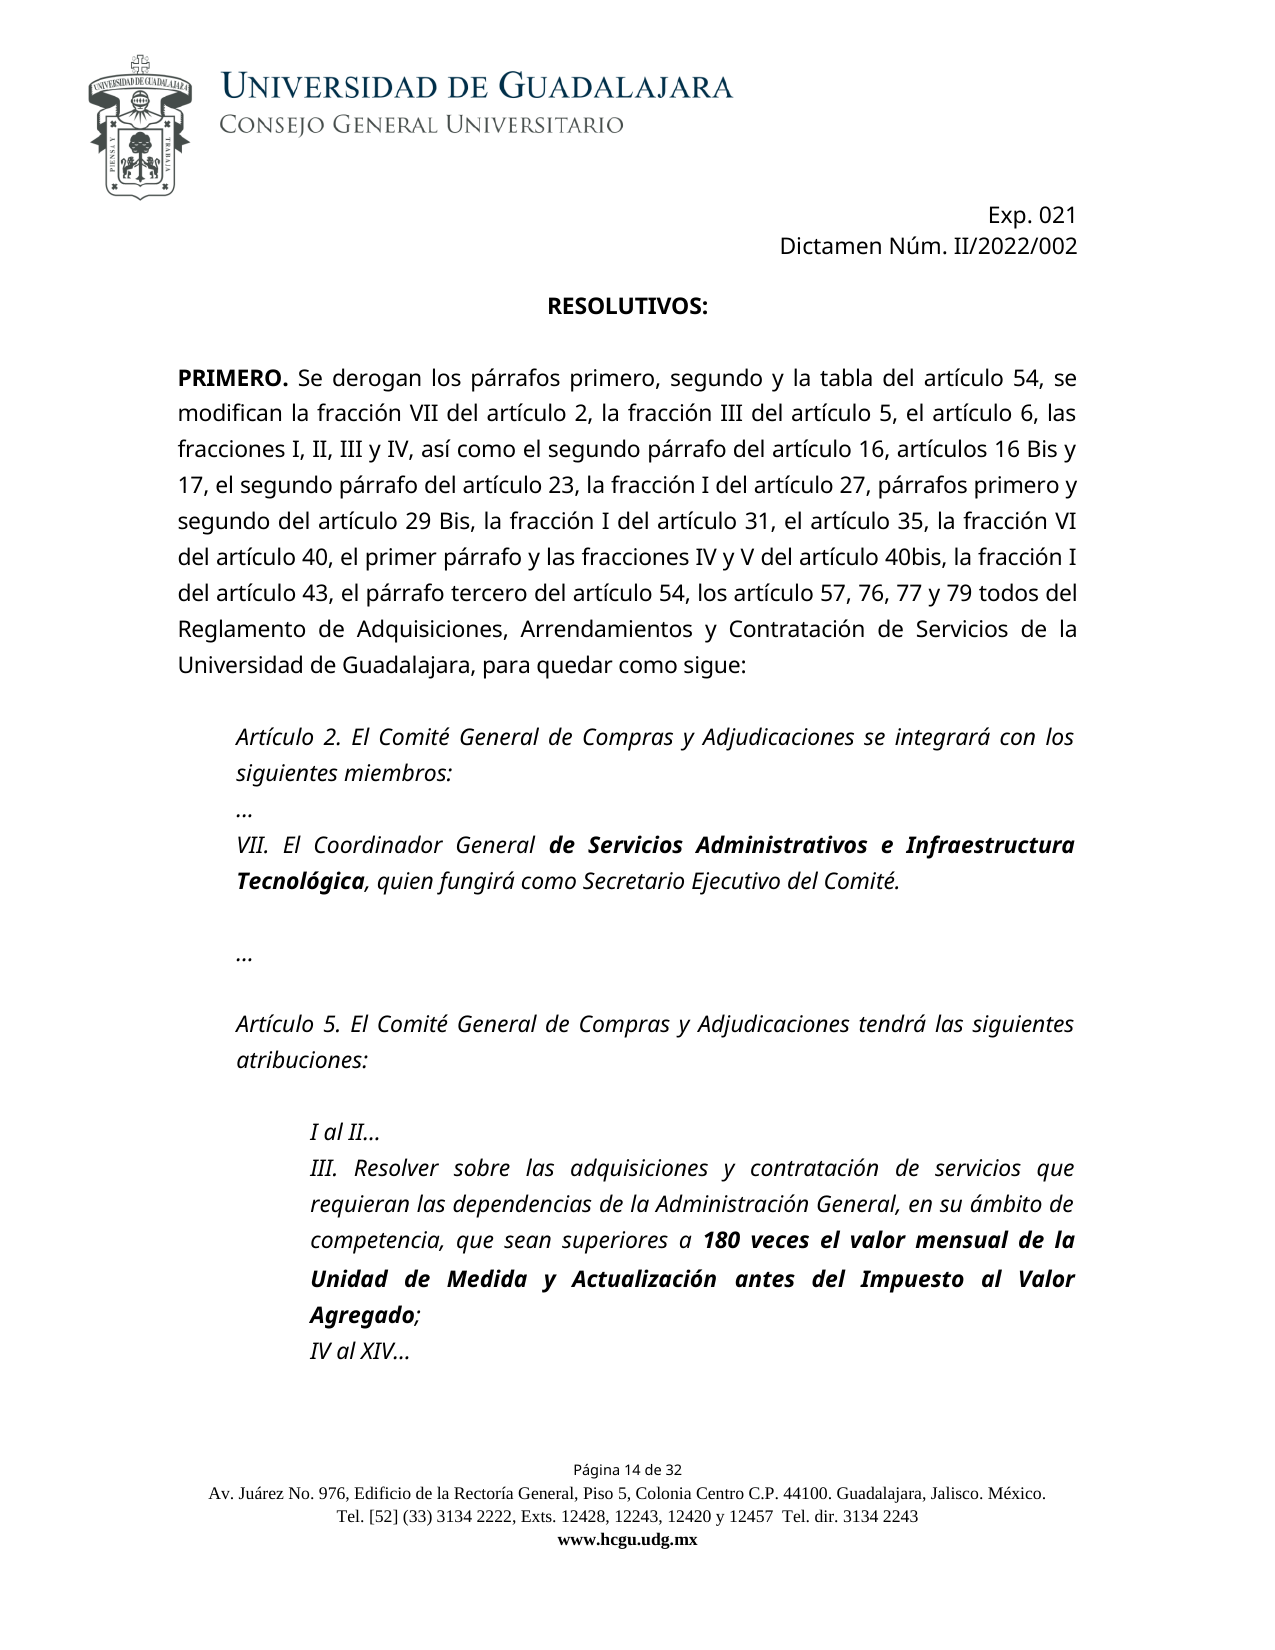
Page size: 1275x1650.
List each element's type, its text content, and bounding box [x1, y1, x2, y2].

text Artículo 5. El Comité General de Compras y Adjudicaciones tendrá las siguientes atribuciones: [236, 1008, 1078, 1076]
text RESOLUTIVOS: [177, 289, 1078, 321]
text ... [236, 793, 1078, 824]
picture [0, 0, 1272, 261]
text … [236, 936, 1078, 968]
text III. Resolver sobre las adquisiciones y contratación de servicios que requieran las dependencias de la Administración General, en su ámbito de competencia, que sean superiores a 180 veces el valor mensual de la Unidad de Medida y Actualización antes del Impuesto al Valor Agregado; [310, 1152, 1078, 1330]
text Artículo 2. El Comité General de Compras y Adjudicaciones se integrará con los siguientes miembros: [236, 721, 1078, 788]
text I al II… [177, 1116, 1078, 1147]
text VII. El Coordinador General de Servicios Administrativos e Infraestructura Tecnológica, quien fungirá como Secretario Ejecutivo del Comité. [236, 829, 1078, 896]
text IV al XIV… [310, 1335, 1078, 1366]
text PRIMERO. Se derogan los párrafos primero, segundo y la tabla del artículo 54, se modifican la fracción VII del artículo 2, la fracción III del artículo 5, el artículo 6, las fracciones I, II, III y IV, así como el segundo párrafo del artículo 16, artículos 16 Bis y 17, el segundo párrafo del artículo 23, la fracción I del artículo 27, párrafos primero y segundo del artículo 29 Bis, la fracción I del artículo 31, el artículo 35, la fracción VI del artículo 40, el primer párrafo y las fracciones IV y V del artículo 40bis, la fracción I del artículo 43, el párrafo tercero del artículo 54, los artículo 57, 76, 77 y 79 todos del Reglamento de Adquisiciones, Arrendamientos y Contratación de Servicios de la Universidad de Guadalajara, para quedar como sigue: [177, 361, 1078, 680]
